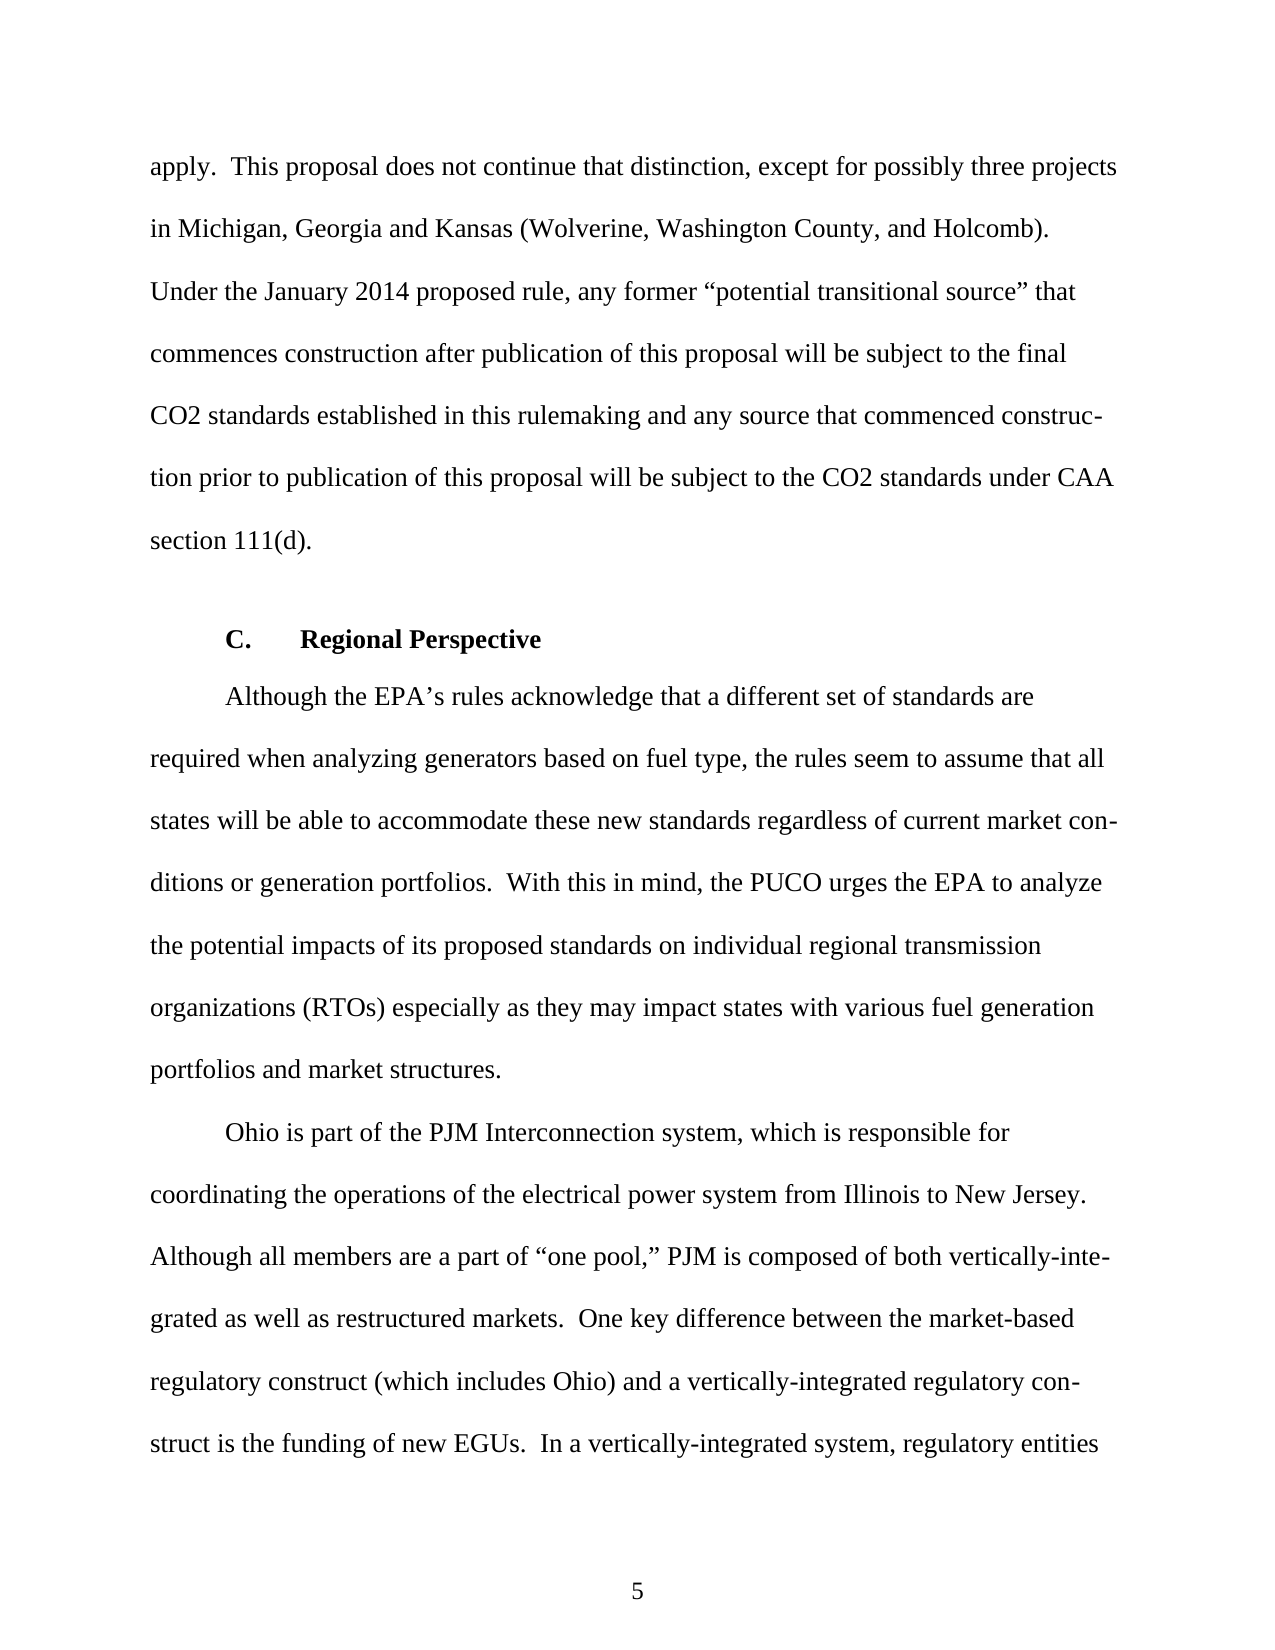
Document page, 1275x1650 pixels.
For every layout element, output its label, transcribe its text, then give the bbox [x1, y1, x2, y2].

subtitle C. Regional Perspective [225, 623, 1050, 655]
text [150, 1116, 1125, 1458]
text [150, 150, 1125, 555]
text Although the EPA’s rules acknowledge that a different set of standards are required when analyzing generators based on fuel type, the rules seem to assume that all states will be able to accommodate these new standards regardless of current market conditions or generation portfolios. With this in mind, the PUCO urges the EPA to analyze the potential impacts of its proposed standards on individual regional transmission organizations (RTOs) especially as they may impact states with various fuel generation portfolios and market structures. [150, 680, 1125, 1084]
